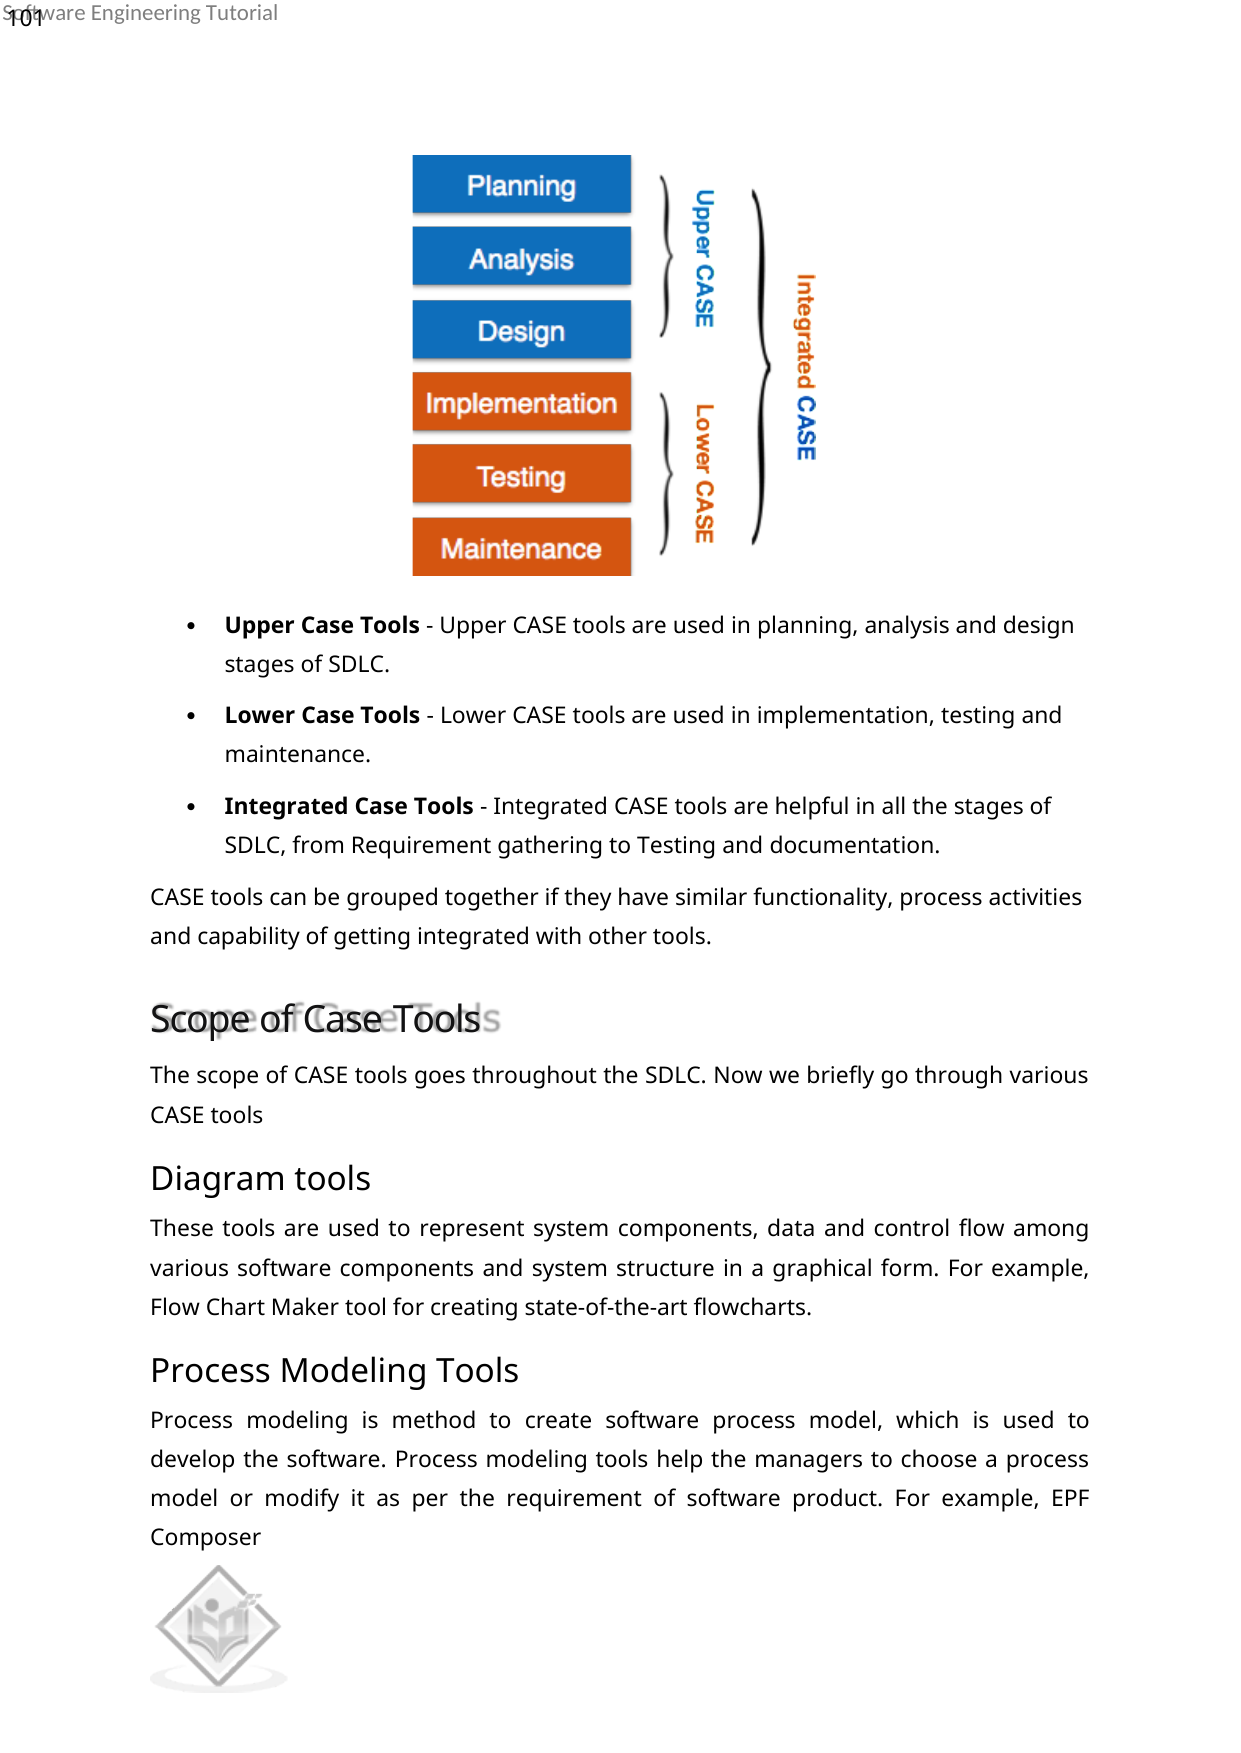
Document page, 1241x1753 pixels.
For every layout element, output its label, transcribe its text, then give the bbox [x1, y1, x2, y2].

list Upper Case Tools - Upper CASE tools are used in planning, analysis and design stages of SDLC. [187, 608, 1090, 679]
picture [213, 1014, 225, 1030]
text These tools are used to represent system components, data and control flow among various software components and system structure in a graphical form. For example, Flow Chart Maker tool for creating state-of-the-art flowcharts. [150, 1212, 1091, 1322]
text Process modeling is method to create software process model, which is used to develop the software. Process modeling tools help the managers to choose a process model or modify it as per the requirement of software product. For example, EPF Composer [150, 1404, 1091, 1553]
picture [150, 1565, 288, 1693]
text CASE tools can be grouped together if they have similar functionality, process activities and capability of getting integrated with other tools. [150, 881, 1098, 951]
list Integrated Case Tools - Integrated CASE tools are helpful in all the stages of SDLC, from Requirement gathering to Testing and documentation. [187, 790, 1091, 860]
text The scope of CASE tools goes throughout the SDLC. Now we briefly go through various CASE tools [150, 1002, 1091, 1130]
picture [412, 155, 816, 576]
subtitle Process Modeling Tools [150, 1347, 1240, 1392]
subtitle Diagram tools [150, 1155, 1240, 1200]
list Lower Case Tools - Lower CASE tools are used in implementation, testing and maintenance. [187, 699, 1091, 769]
picture [150, 999, 502, 1041]
